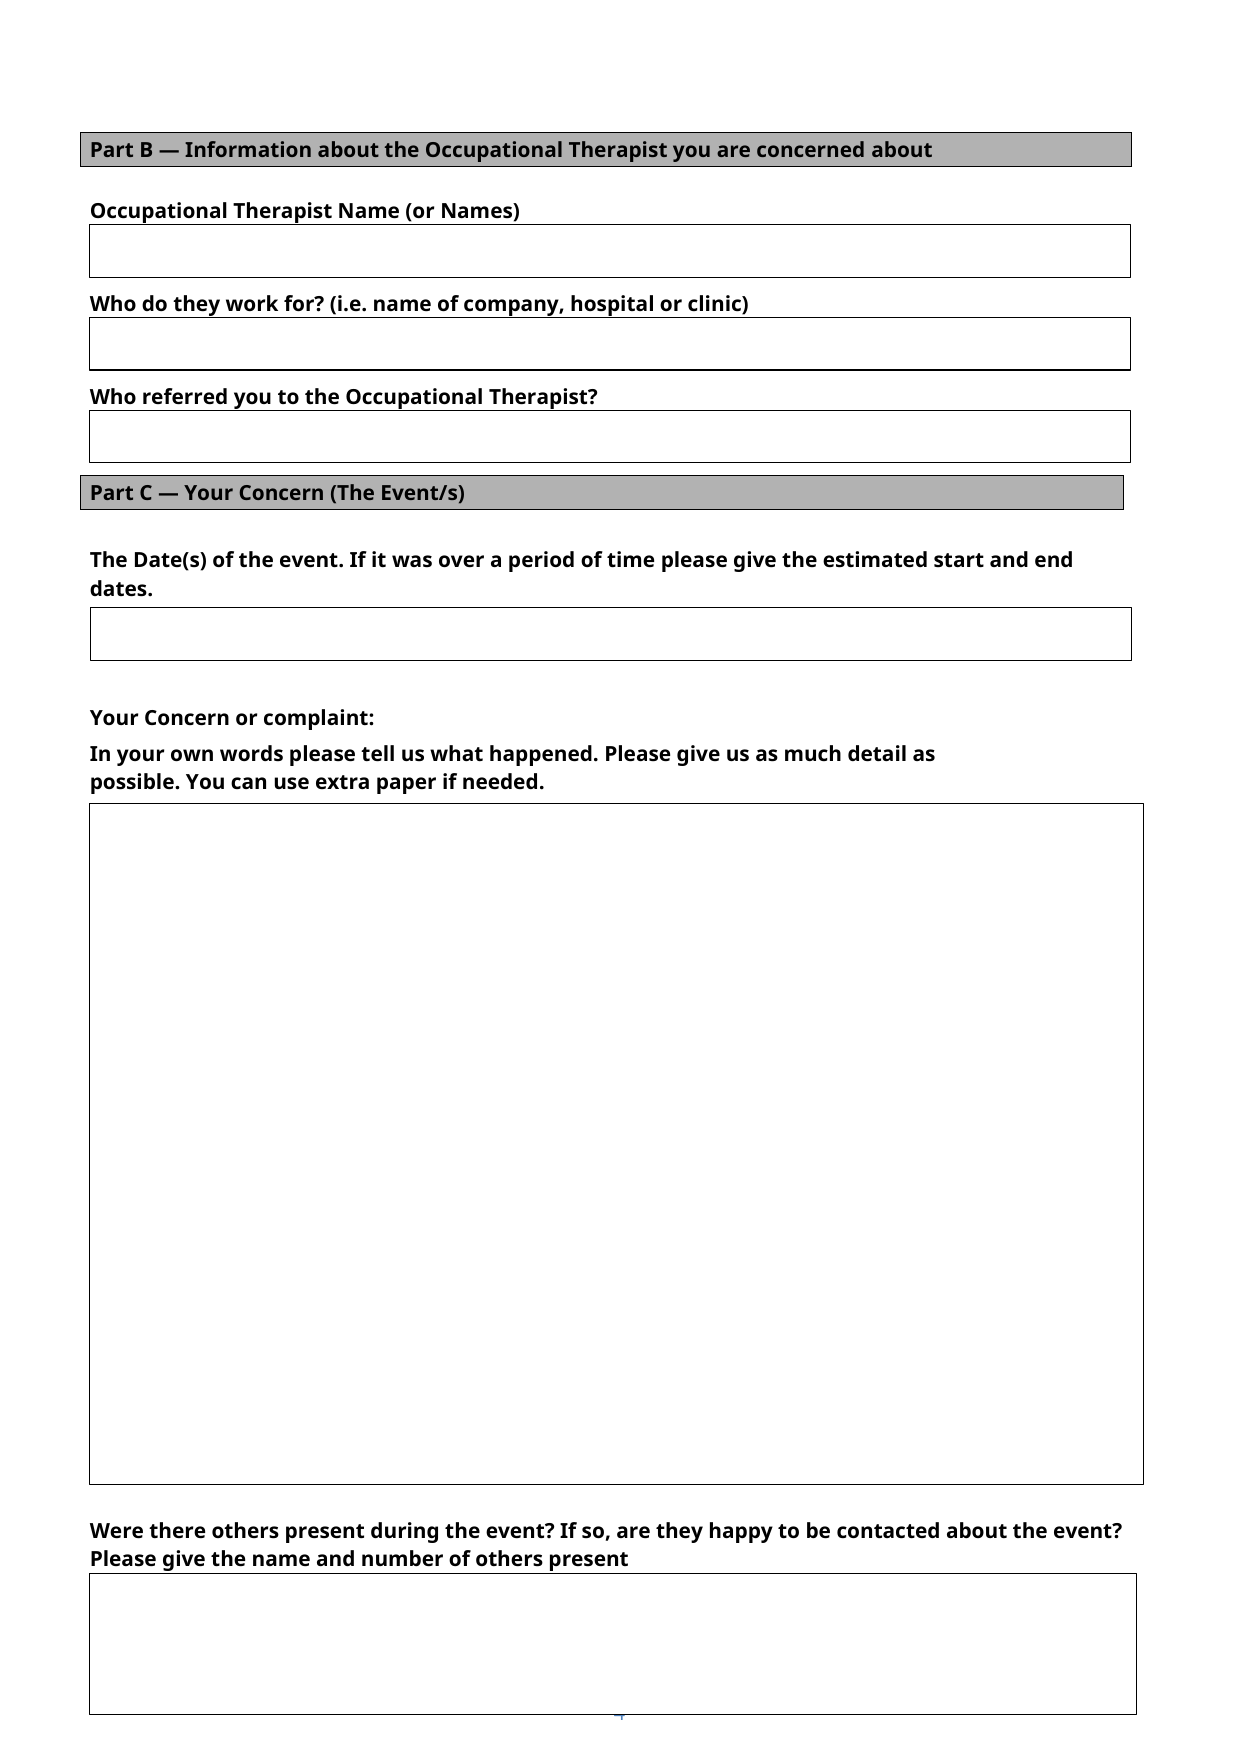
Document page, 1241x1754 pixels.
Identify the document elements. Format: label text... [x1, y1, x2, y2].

text Who do they work for? (i.e. name of company, hospital or clinic) [89, 289, 1126, 317]
subtitle Were there others present during the event? If so, are they happy to be contacted about the event? Please give the name and number of others present [89, 1516, 1126, 1573]
text Your Concern or complaint: [89, 703, 1001, 731]
text Part C — Your Concern (The Event/s) [81, 476, 1123, 509]
subtitle Occupational Therapist Name (or Names) [89, 196, 1001, 224]
text The Date(s) of the event. If it was over a period of time please give the estimated start and end dates. [89, 546, 1126, 602]
text In your own words please tell us what happened. Please give us as much detail as possible. You can use extra paper if needed. [89, 739, 1001, 796]
subtitle Part B — Information about the Occupational Therapist you are concerned about [81, 133, 1131, 166]
text Who referred you to the Occupational Therapist? [89, 382, 1126, 410]
